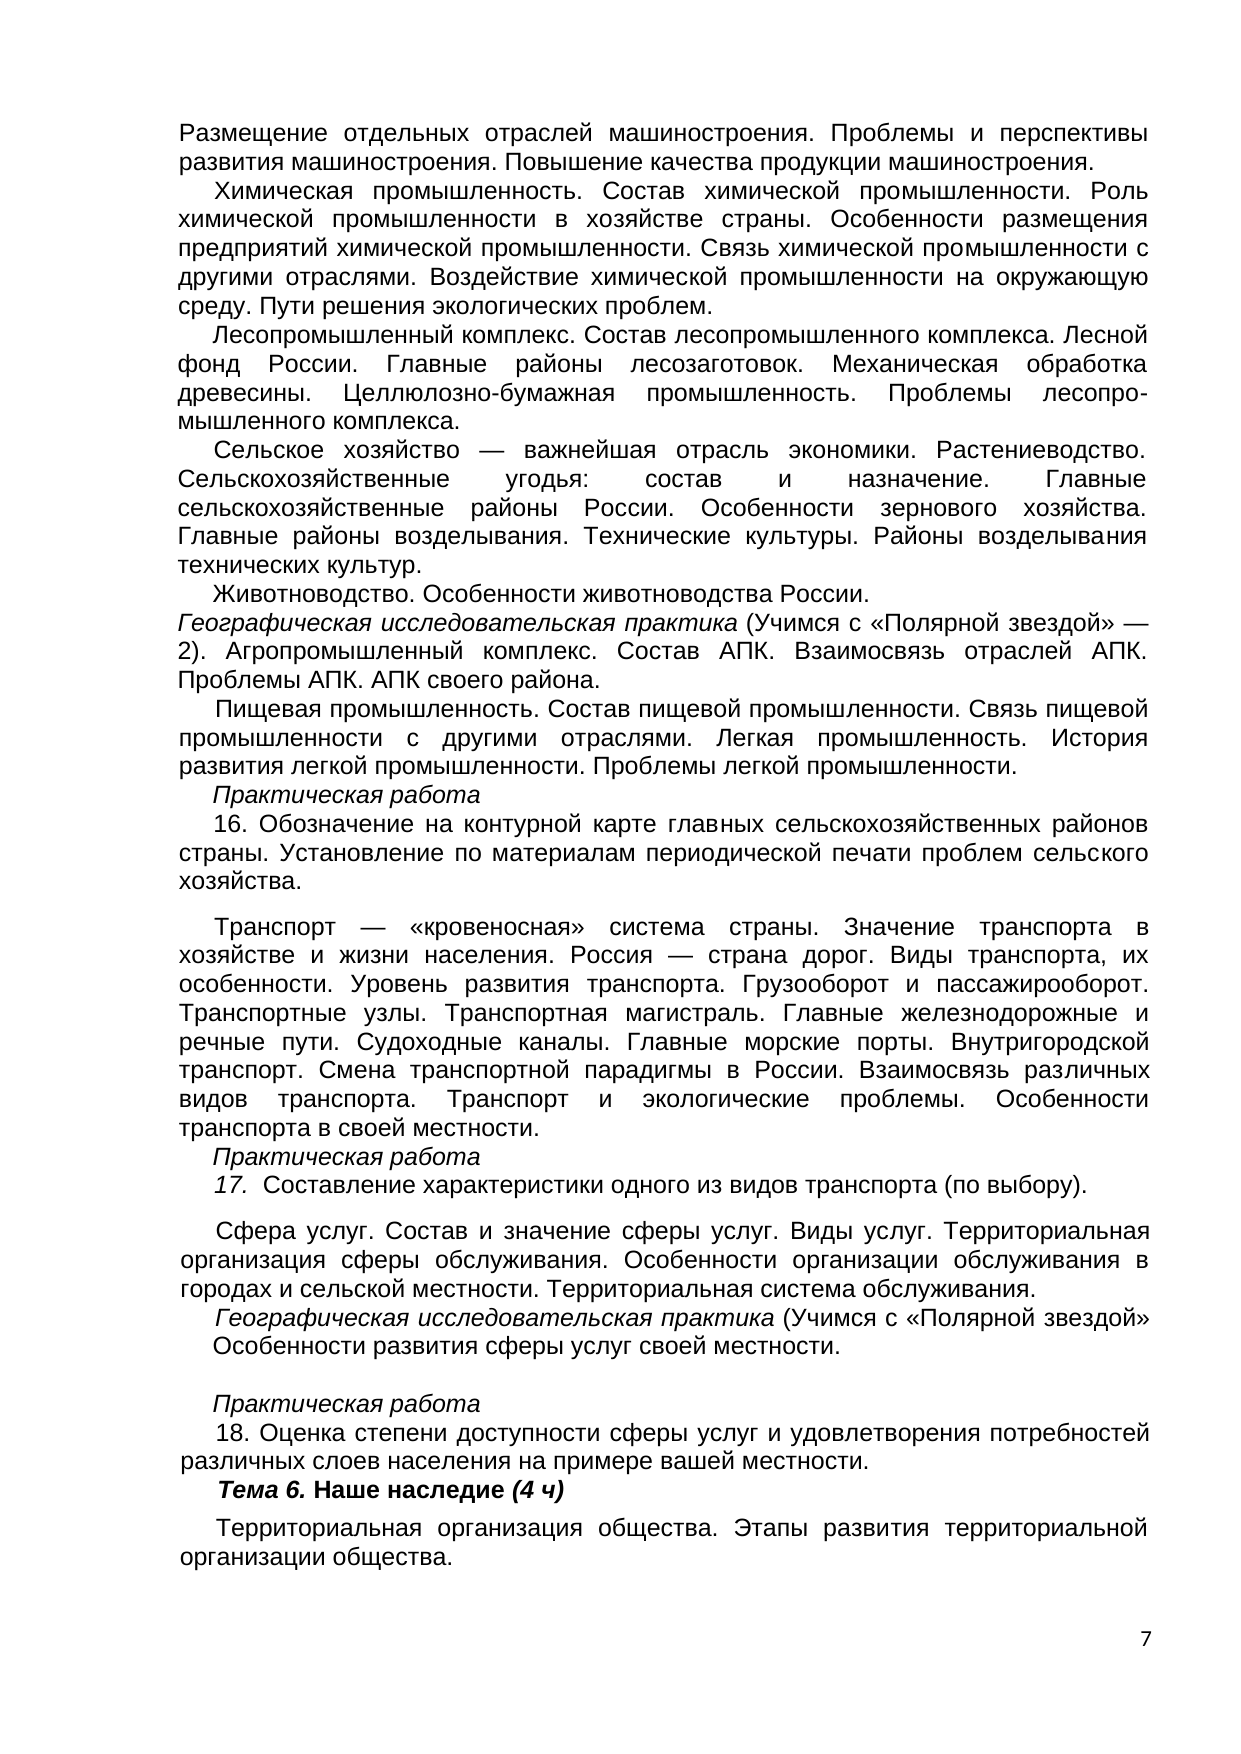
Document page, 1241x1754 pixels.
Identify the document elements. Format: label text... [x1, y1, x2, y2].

text Практическая работа [178, 780, 1150, 809]
text Тема 6. Наше наследие (4 ч) [217, 1475, 1152, 1504]
text 16. Обозначение на контурной карте главных сельскохозяйственных районов страны. Установление по материалам периодической печати проблем сельского хозяйства. [179, 809, 1149, 895]
text Географическая исследовательская практика (Учимся с «Полярной звездой» Особенности развития сферы услуг своей местности. [212, 1303, 1150, 1360]
text Географическая исследовательская практика (Учимся с «Полярной звездой» — 2). Агропромышленный комплекс. Состав АПК. Взаимосвязь отраслей АПК. Проблемы АПК. АПК своего района. [177, 608, 1149, 694]
text Пищевая промышленность. Состав пищевой промышленности. Связь пищевой промышленности с другими отраслями. Легкая промышленность. История развития легкой промышленности. Проблемы легкой промышленности. [179, 694, 1149, 780]
text Транспорт — «кровеносная» система страны. Значение транспорта в хозяйстве и жизни населения. Россия — страна дорог. Виды транспорта, их особенности. Уровень развития транспорта. Грузооборот и пассажирооборот. Транспортные узлы. Транспортная магистраль. Главные железнодорожные и речные пути. Судоходные каналы. Главные морские порты. Внутригородской транспорт. Смена транспортной парадигмы в России. Взаимосвязь различных видов транспорта. Транспорт и экологические проблемы. Особенности транспорта в своей местности. [179, 912, 1150, 1142]
text Сфера услуг. Состав и значение сферы услуг. Виды услуг. Территориальная организация сферы обслуживания. Особенности организации обслуживания в городах и сельской местности. Территориальная система обслуживания. [180, 1216, 1150, 1303]
text 18. Оценка степени доступности сферы услуг и удовлетворения потребностей различных слоев населения на примере вашей местности. [180, 1418, 1151, 1475]
text Практическая работа [178, 1142, 1150, 1170]
text Территориальная организация общества. Этапы развития территориальной организации общества. [179, 1513, 1148, 1570]
text 17. Составление характеристики одного из видов транспорта (по выбору). [179, 1170, 1149, 1199]
text Животноводство. Особенности животноводства России. [212, 579, 1152, 608]
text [179, 118, 1149, 176]
text Химическая промышленность. Состав химической промышленности. Роль химической промышленности в хозяйстве страны. Особенности размещения предприятий химической промышленности. Связь химической промышленности с другими отраслями. Воздействие химической промышленности на окружающую среду. Пути решения экологических проблем. [178, 176, 1149, 319]
text Практическая работа [178, 1389, 1150, 1418]
text Лесопромышленный комплекс. Состав лесопромышленного комплекса. Лесной фонд России. Главные районы лесозаготовок. Механическая обработка древесины. Целлюлозно-бумажная промышленность. Проблемы лесопромышленного комплекса. [177, 320, 1148, 435]
text Сельское хозяйство — важнейшая отрасль экономики. Растениеводство. Сельскохозяйственные угодья: состав и назначение. Главные сельскохозяйственные районы России. Особенности зернового хозяйства. Главные районы возделывания. Технические культуры. Районы возделывания технических культур. [177, 435, 1147, 579]
